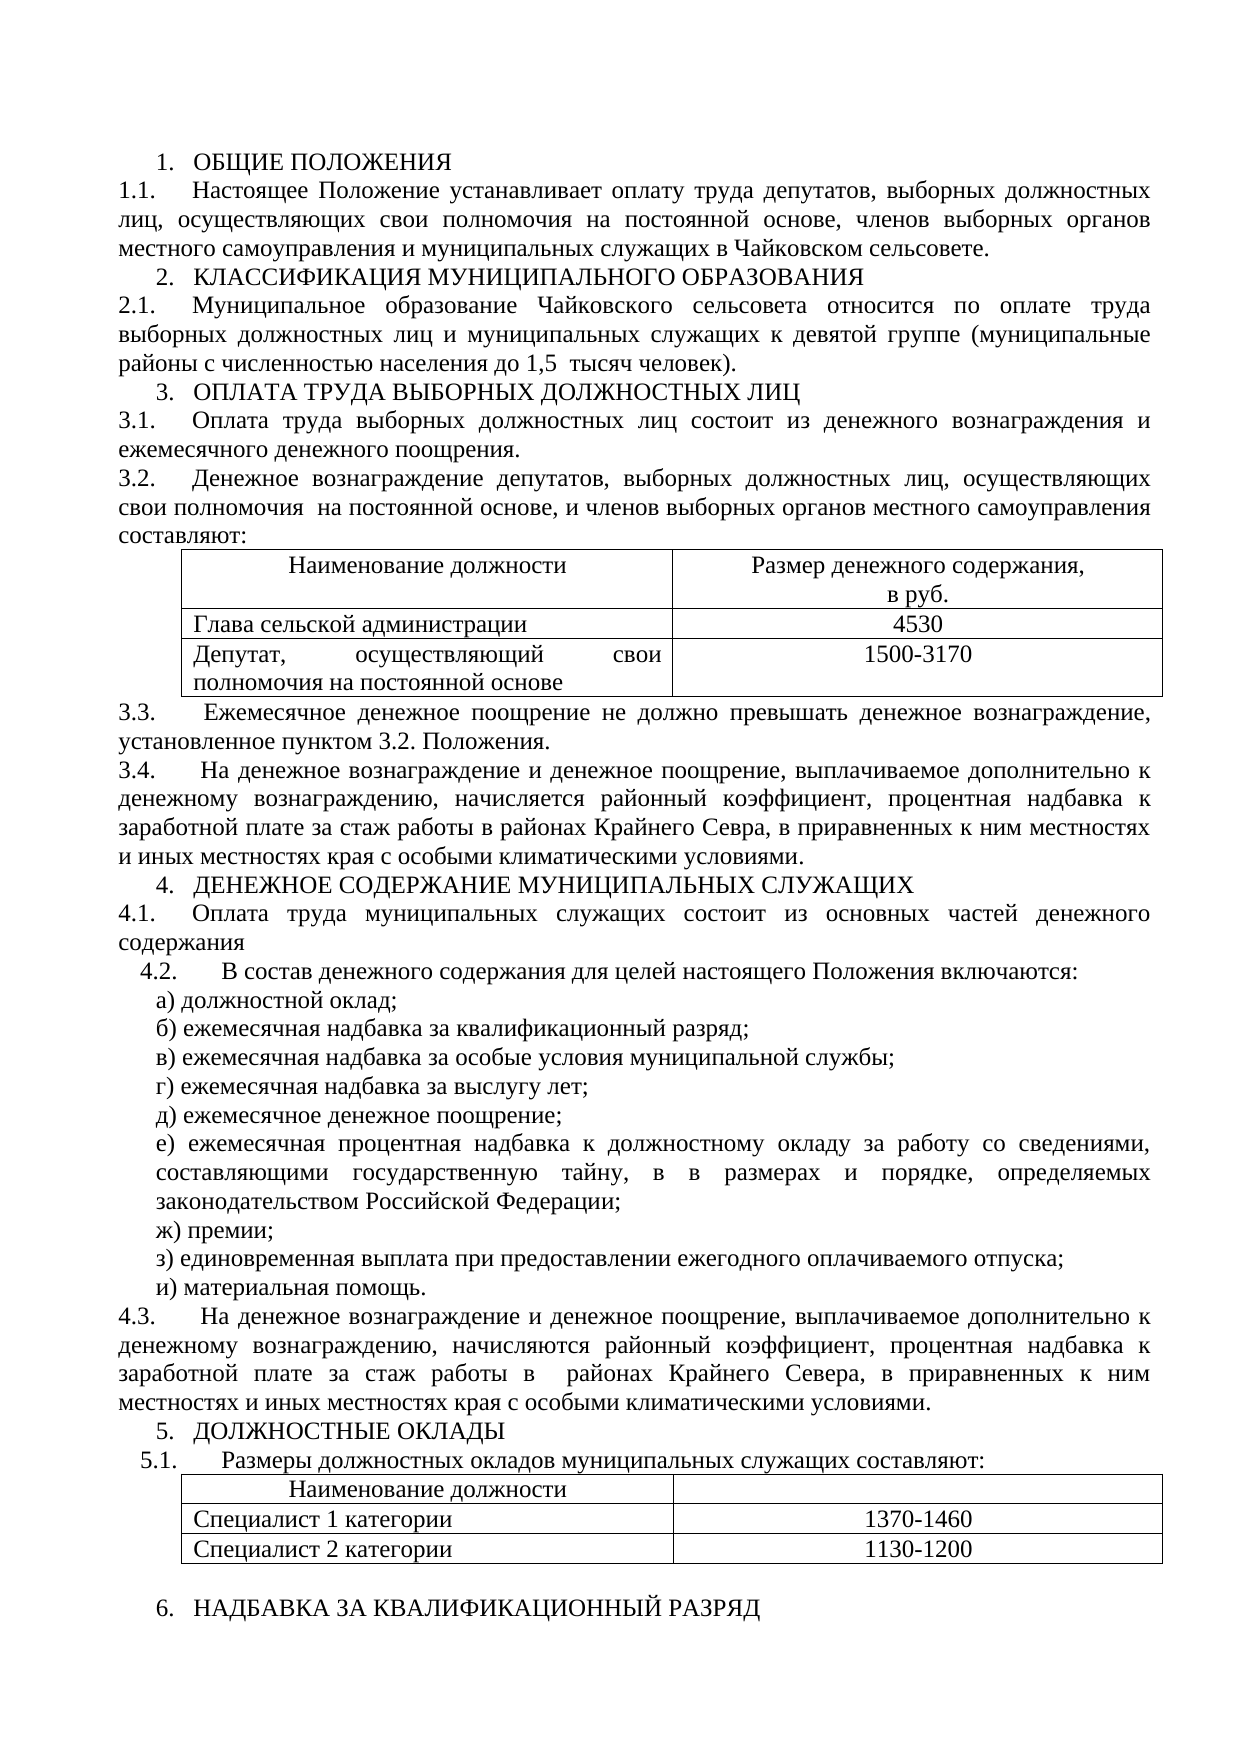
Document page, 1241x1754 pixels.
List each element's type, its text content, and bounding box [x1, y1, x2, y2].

text д) ежемесячное денежное поощрение; [156, 1100, 1152, 1128]
list Настоящее Положение устанавливает оплату труда депутатов, выборных должностных лиц, осуществляющих свои полномочия на постоянной основе, членов выборных органов местного самоуправления и муниципальных служащих в Чайковском сельсовете. [118, 176, 1152, 262]
table_cell Глава сельской администрации [182, 609, 672, 638]
table_cell Депутат, осуществляющий свои полномочия на постоянной основе [182, 639, 672, 696]
table_cell 1130-1200 [674, 1534, 1162, 1563]
list ОБЩИЕ ПОЛОЖЕНИЯ [156, 147, 1152, 176]
text и) материальная помощь. [156, 1272, 1152, 1301]
text б) ежемесячная надбавка за квалификационный разряд; [156, 1013, 1152, 1042]
list НАДБАВКА ЗА КВАЛИФИКАЦИОННЫЙ РАЗРЯД [156, 1593, 1152, 1621]
list Оплата труда выборных должностных лиц состоит из денежного вознаграждения и ежемесячного денежного поощрения. [118, 406, 1152, 463]
text а) должностной оклад; [156, 985, 1152, 1013]
text е) ежемесячная процентная надбавка к должностному окладу за работу со сведениями, составляющими государственную тайну, в в размерах и порядке, определяемых законодательством Российской Федерации; [156, 1128, 1152, 1215]
table_cell Специалист 1 категории [182, 1504, 673, 1533]
table_header Наименование должности [182, 1475, 673, 1503]
table_cell Специалист 2 категории [182, 1534, 673, 1563]
table_cell 4530 [673, 609, 1162, 638]
text г) ежемесячная надбавка за выслугу лет; [156, 1071, 1152, 1100]
list ДОЛЖНОСТНЫЕ ОКЛАДЫ [156, 1416, 1152, 1445]
list Ежемесячное денежное поощрение не должно превышать денежное вознаграждение, установленное пунктом 3.2. Положения. [118, 697, 1152, 755]
table_cell 1370-1460 [674, 1504, 1162, 1533]
list В состав денежного содержания для целей настоящего Положения включаются: [140, 956, 1152, 985]
list На денежное вознаграждение и денежное поощрение, выплачиваемое дополнительно к денежному вознаграждению, начисляются районный коэффициент, процентная надбавка к заработной плате за стаж работы в районах Крайнего Севера, в приравненных к ним местностях и иных местностях края с особыми климатическими условиями. [118, 1301, 1152, 1416]
text ж) премии; [156, 1215, 1152, 1243]
table_header [674, 1475, 1162, 1503]
list Размеры должностных окладов муниципальных служащих составляют: [140, 1445, 1152, 1473]
table_header Наименование должности [182, 550, 672, 608]
text в) ежемесячная надбавка за особые условия муниципальной службы; [156, 1042, 1152, 1071]
list КЛАССИФИКАЦИЯ МУНИЦИПАЛЬНОГО ОБРАЗОВАНИЯ [156, 262, 1152, 291]
list ДЕНЕЖНОЕ СОДЕРЖАНИЕ МУНИЦИПАЛЬНЫХ СЛУЖАЩИХ [156, 870, 1152, 898]
list На денежное вознаграждение и денежное поощрение, выплачиваемое дополнительно к денежному вознаграждению, начисляется районный коэффициент, процентная надбавка к заработной плате за стаж работы в районах Крайнего Севра, в приравненных к ним местностях и иных местностях края с особыми климатическими условиями. [118, 755, 1152, 870]
table_cell 1500-3170 [673, 639, 1162, 696]
text з) единовременная выплата при предоставлении ежегодного оплачиваемого отпуска; [156, 1243, 1152, 1272]
list Денежное вознаграждение депутатов, выборных должностных лиц, осуществляющих свои полномочия на постоянной основе, и членов выборных органов местного самоуправления составляют: [118, 463, 1152, 549]
list Муниципальное образование Чайковского сельсовета относится по оплате труда выборных должностных лиц и муниципальных служащих к девятой группе (муниципальные районы с численностью населения до 1,5 тысяч человек). [118, 291, 1152, 377]
table_header Размер денежного содержания, в руб. [673, 550, 1162, 608]
list Оплата труда муниципальных служащих состоит из основных частей денежного содержания [118, 898, 1152, 956]
list ОПЛАТА ТРУДА ВЫБОРНЫХ ДОЛЖНОСТНЫХ ЛИЦ [156, 377, 1152, 406]
